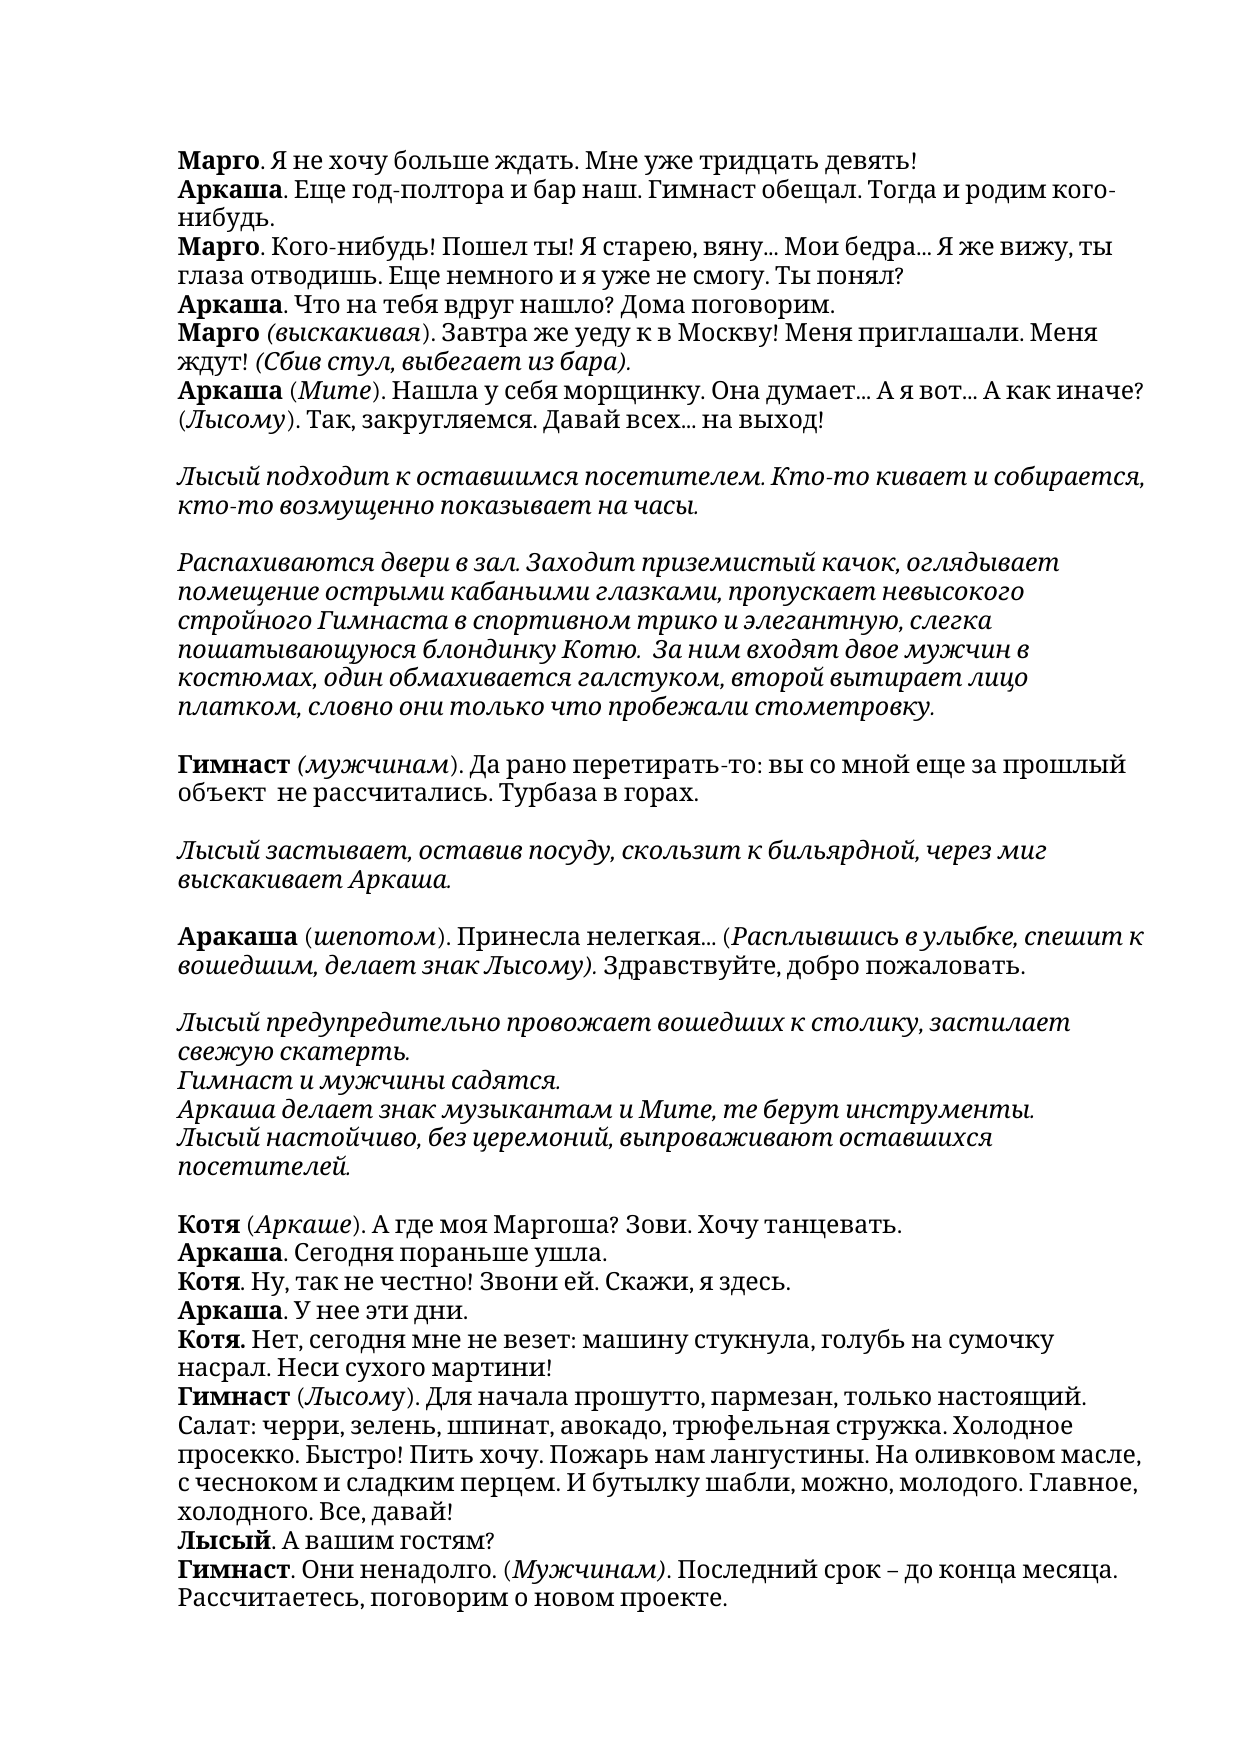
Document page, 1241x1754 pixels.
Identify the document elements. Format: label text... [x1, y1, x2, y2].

text Марго. Кого-нибудь! Пошел ты! Я старею, вяну... Мои бедра... Я же вижу, ты глаза отводишь. Еще немного и я уже не смогу. Ты понял? [177, 233, 1152, 291]
text Марго. Я не хочу больше ждать. Мне уже тридцать девять! [177, 147, 1152, 176]
text Аркаша. Что на тебя вдруг нашло? Дома поговорим. [177, 291, 1152, 319]
text Гимнаст и мужчины садятся. [177, 1067, 1152, 1096]
text Аракаша (шепотом). Принесла нелегкая... (Расплывшись в улыбке, спешит к вошедшим, делает знак Лысому). Здравствуйте, добро пожаловать. [177, 923, 1152, 981]
text Гимнаст (Лысому). Для начала прошутто, пармезан, только настоящий. Салат: черри, зелень, шпинат, авокадо, трюфельная стружка. Холодное просекко. Быстро! Пить хочу. Пожарь нам лангустины. На оливковом масле, с чесноком и сладким перцем. И бутылку шабли, можно, молодого. Главное, холодного. Все, давай! [177, 1383, 1152, 1527]
text Котя. Нет, сегодня мне не везет: машину стукнула, голубь на сумочку насрал. Неси сухого мартини! [177, 1326, 1152, 1383]
text Марго (выскакивая). Завтра же уеду к в Москву! Меня приглашали. Меня ждут! (Сбив стул, выбегает из бара). [177, 319, 1152, 377]
text Котя (Аркаше). А где моя Маргоша? Зови. Хочу танцевать. [177, 1211, 1152, 1239]
text Аркаша. Еще год-полтора и бар наш. Гимнаст обещал. Тогда и родим кого-нибудь. [177, 176, 1152, 233]
text Аркаша (Мите). Нашла у себя морщинку. Она думает... А я вот... А как иначе? (Лысому). Так, закругляемся. Давай всех... на выход! [177, 377, 1152, 434]
text Лысый настойчиво, без церемоний, выпроваживают оставшихся посетителей. [177, 1124, 1152, 1182]
text Гимнаст. Они ненадолго. (Мужчинам). Последний срок – до конца месяца. Рассчитаетесь, поговорим о новом проекте. [177, 1556, 1152, 1613]
text Аркаша. Сегодня пораньше ушла. [177, 1239, 1152, 1268]
text Гимнаст (мужчинам). Да рано перетирать-то: вы со мной еще за прошлый объект не рассчитались. Турбаза в горах. [177, 751, 1152, 808]
text Лысый подходит к оставшимся посетителем. Кто-то кивает и собирается, кто-то возмущенно показывает на часы. [177, 463, 1152, 521]
text Распахиваются двери в зал. Заходит приземистый качок, оглядывает помещение острыми кабаньими глазками, пропускает невысокого стройного Гимнаста в спортивном трико и элегантную, слегка пошатывающуюся блондинку Котю. За ним входят двое мужчин в костюмах, один обмахивается галстуком, второй вытирает лицо платком, словно они только что пробежали стометровку. [177, 549, 1152, 722]
text Лысый застывает, оставив посуду, скользит к бильярдной, через миг выскакивает Аркаша. [177, 837, 1152, 894]
text Аркаша делает знак музыкантам и Мите, те берут инструменты. [177, 1096, 1152, 1124]
text Лысый. А вашим гостям? [177, 1527, 1152, 1556]
text Аркаша. У нее эти дни. [177, 1297, 1152, 1326]
text Лысый предупредительно провожает вошедших к столику, застилает свежую скатерть. [177, 1009, 1152, 1067]
text Котя. Ну, так не честно! Звони ей. Скажи, я здесь. [177, 1268, 1152, 1297]
